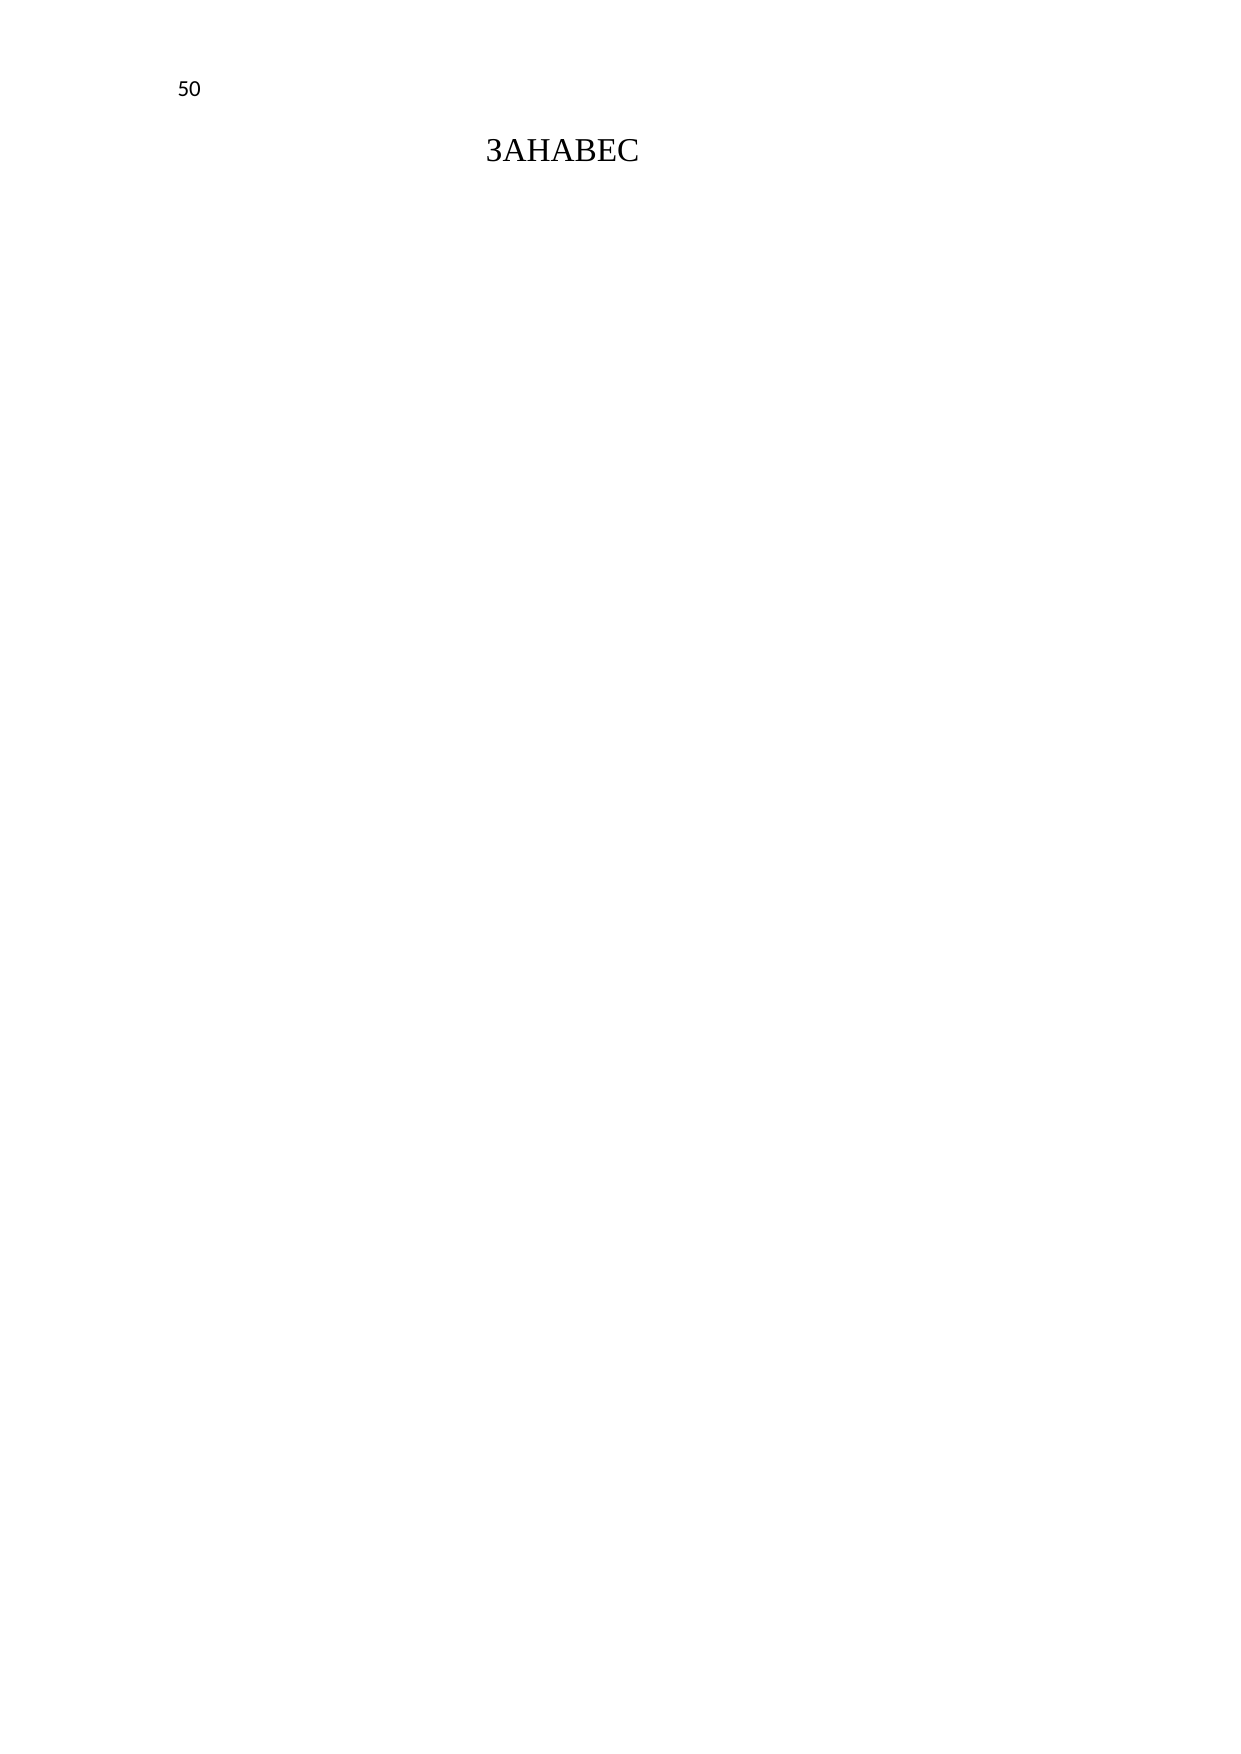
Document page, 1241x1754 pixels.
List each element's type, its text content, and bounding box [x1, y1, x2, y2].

text ЗАНАВЕС [177, 130, 1152, 168]
